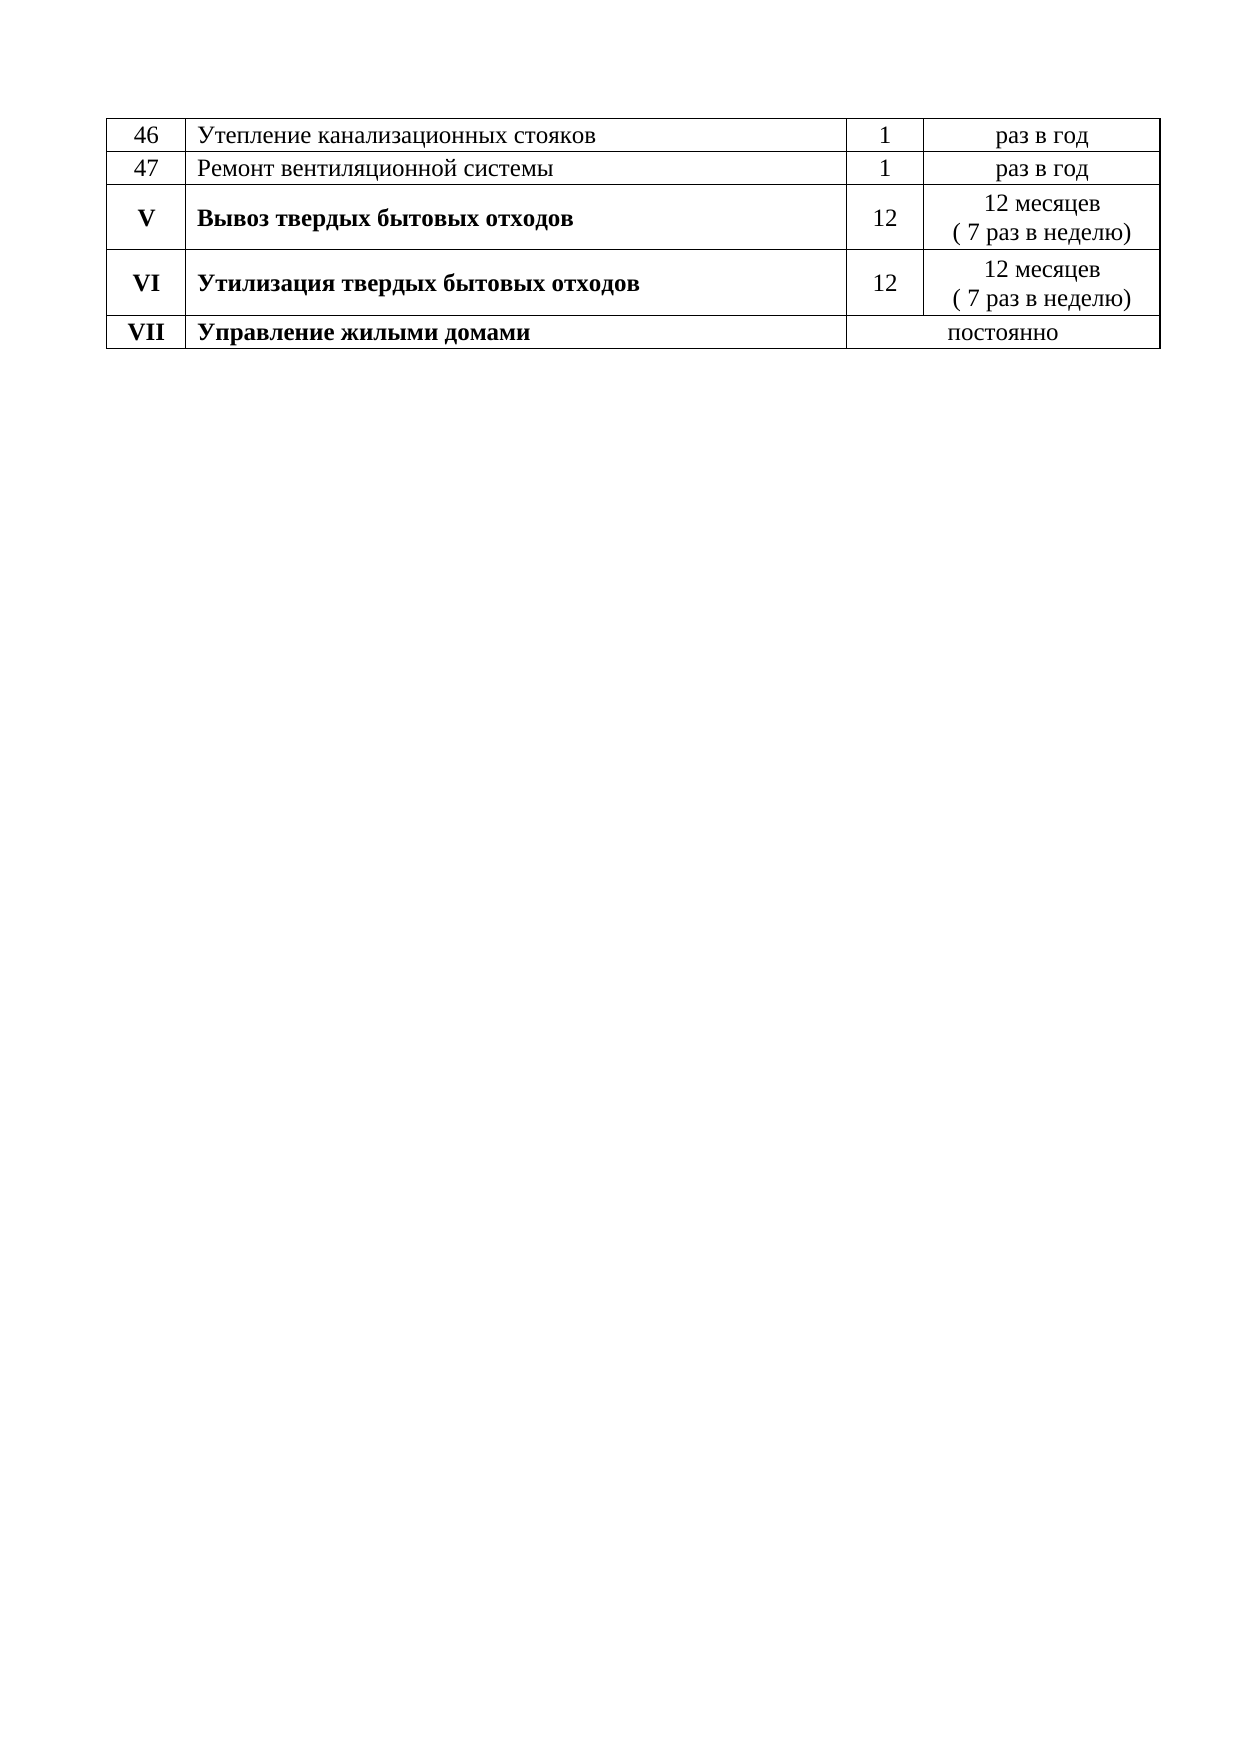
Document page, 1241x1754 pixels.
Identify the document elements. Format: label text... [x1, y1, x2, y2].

table_cell V [107, 185, 185, 249]
table_cell раз в год [924, 152, 1159, 184]
table_cell Вывоз твердых бытовых отходов [186, 185, 846, 249]
table_cell Утепление канализационных стояков [186, 119, 846, 151]
table_cell Утилизация твердых бытовых отходов [186, 250, 846, 315]
table_cell постоянно [847, 316, 1159, 348]
table_cell раз в год [924, 119, 1159, 151]
table_cell VI [107, 250, 185, 315]
table_cell 46 [107, 119, 185, 151]
table_cell 1 [847, 119, 923, 151]
table_cell Управление жилыми домами [186, 316, 846, 348]
table_cell VII [107, 316, 185, 348]
table_cell 12 месяцев ( 7 раз в неделю) [924, 250, 1159, 315]
table_cell 1 [847, 152, 923, 184]
table_cell 12 [847, 185, 923, 249]
table_cell 47 [107, 152, 185, 184]
table_cell 12 месяцев ( 7 раз в неделю) [924, 185, 1159, 249]
table_cell Ремонт вентиляционной системы [186, 152, 846, 184]
table_cell 12 [847, 250, 923, 315]
